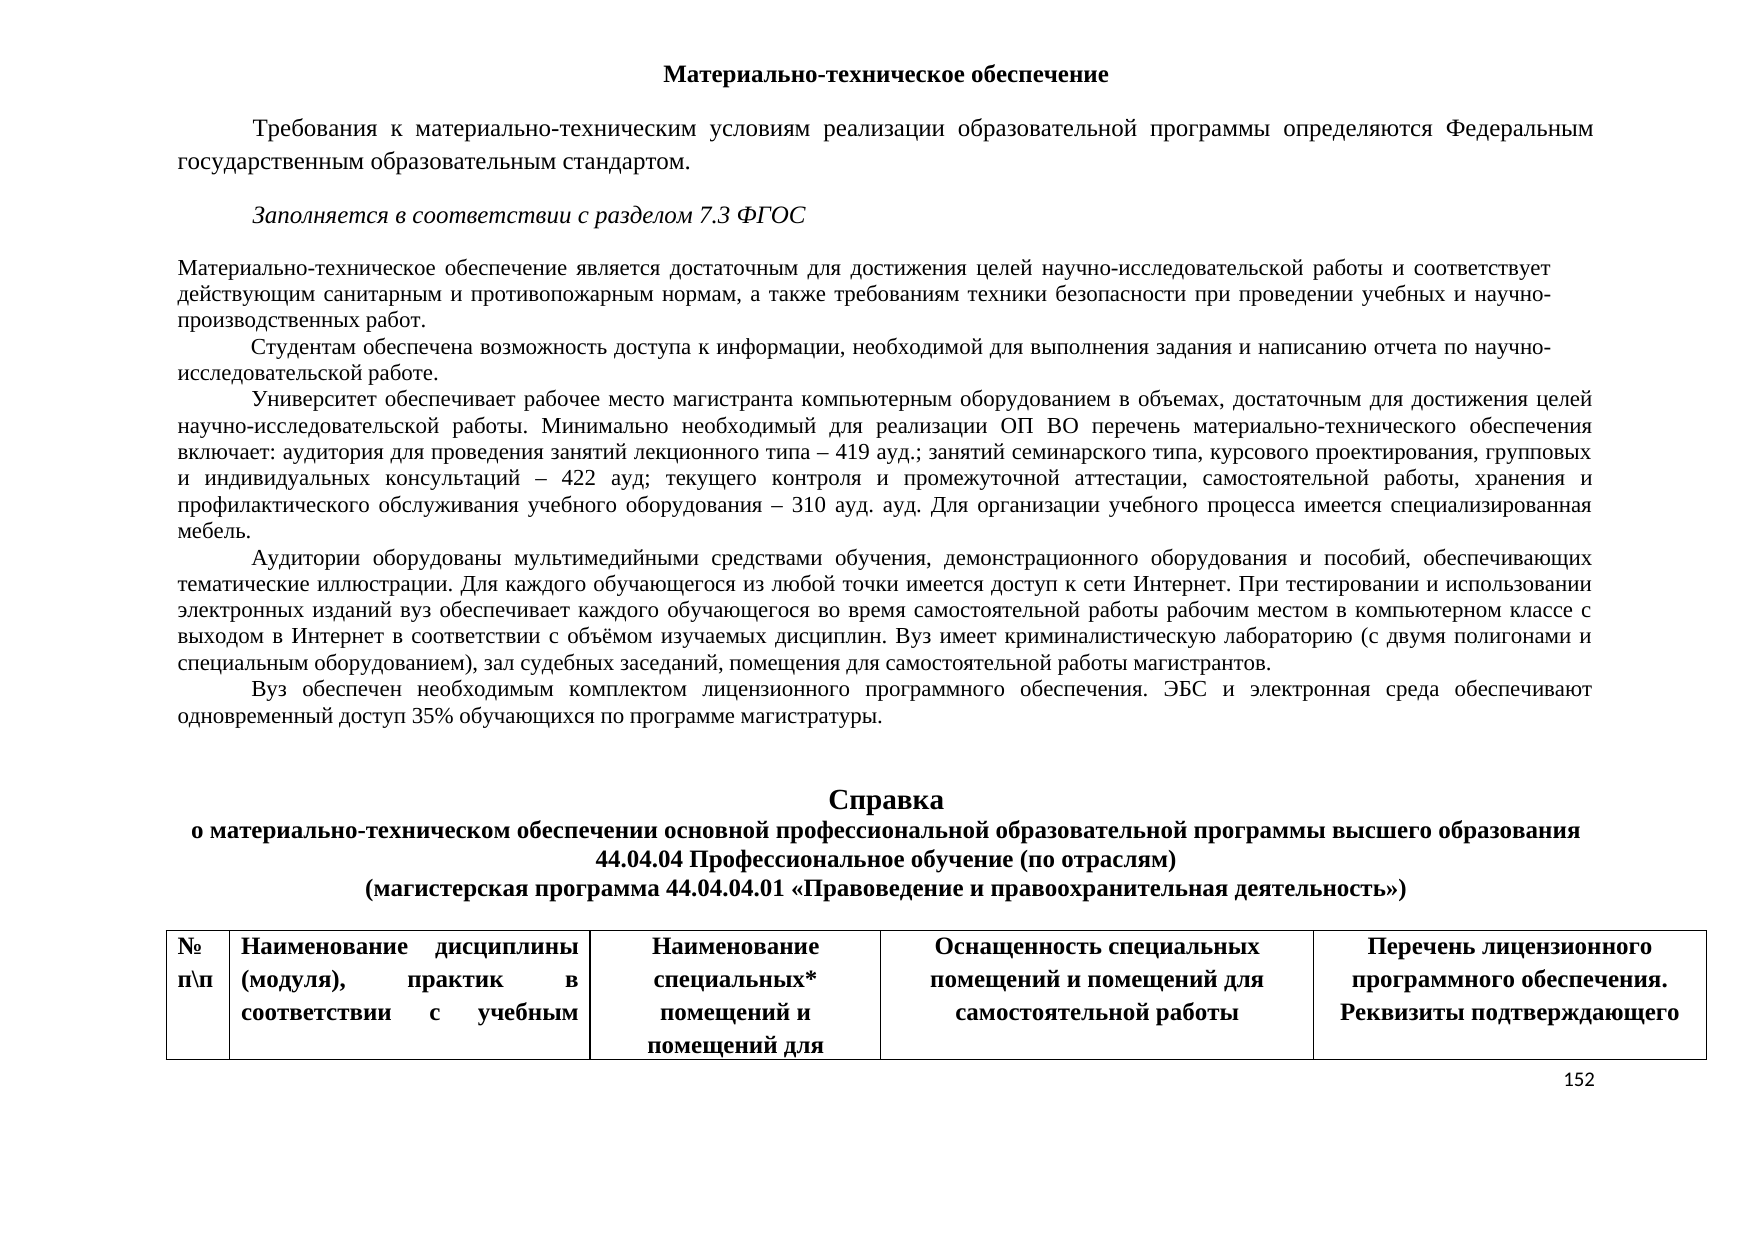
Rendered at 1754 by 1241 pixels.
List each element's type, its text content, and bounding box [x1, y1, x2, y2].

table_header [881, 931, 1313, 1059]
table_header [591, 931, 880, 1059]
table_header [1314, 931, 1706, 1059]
text Вуз обеспечен необходимым комплектом лицензионного программного обеспечения. ЭБС и электронная среда обеспечивают одновременный доступ 35% обучающихся по программе магистратуры. [177, 675, 1595, 728]
text 44.04.04 Профессиональное обучение (по отраслям) (магистерская программа 44.04.04.01 «Правоведение и правоохранительная деятельность») [177, 844, 1595, 902]
text Аудитории оборудованы мультимедийными средствами обучения, демонстрационного оборудования и пособий, обеспечивающих тематические иллюстрации. Для каждого обучающегося из любой точки имеется доступ к сети Интернет. При тестировании и использовании электронных изданий вуз обеспечивает каждого обучающегося во время самостоятельной работы рабочим местом в компьютерном классе с выходом в Интернет в соответствии с объёмом изучаемых дисциплин. Вуз имеет криминалистическую лабораторию (с двумя полигонами и специальным оборудованием), зал судебных заседаний, помещения для самостоятельной работы магистрантов. [177, 543, 1595, 675]
text Справка [177, 782, 1595, 815]
text о материально-техническом обеспечении основной профессиональной образовательной программы высшего образования [177, 815, 1595, 844]
text Заполняется в соответствии с разделом 7.3 ФГОС [177, 200, 1595, 228]
text Материально-техническое обеспечение [177, 59, 1595, 88]
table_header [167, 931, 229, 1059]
text Требования к материально-техническим условиям реализации образовательной программы определяются Федеральным государственным образовательным стандартом. [177, 113, 1595, 175]
text Материально-техническое обеспечение является достаточным для достижения целей научно-исследовательской работы и соответствует действующим санитарным и противопожарным нормам, а также требованиям техники безопасности при проведении учебных и научно-производственных работ. [177, 254, 1553, 333]
text Студентам обеспечена возможность доступа к информации, необходимой для выполнения задания и написанию отчета по научно-исследовательской работе. [177, 333, 1553, 385]
text Университет обеспечивает рабочее место магистранта компьютерным оборудованием в объемах, достаточным для достижения целей научно-исследовательской работы. Минимально необходимый для реализации ОП ВО перечень материально-технического обеспечения включает: аудитория для проведения занятий лекционного типа – 419 ауд.; занятий семинарского типа, курсового проектирования, групповых и индивидуальных консультаций – 422 ауд; текущего контроля и промежуточной аттестации, самостоятельной работы, хранения и профилактического обслуживания учебного оборудования – 310 ауд. ауд. Для организации учебного процесса имеется специализированная мебель. [177, 385, 1595, 543]
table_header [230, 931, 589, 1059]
